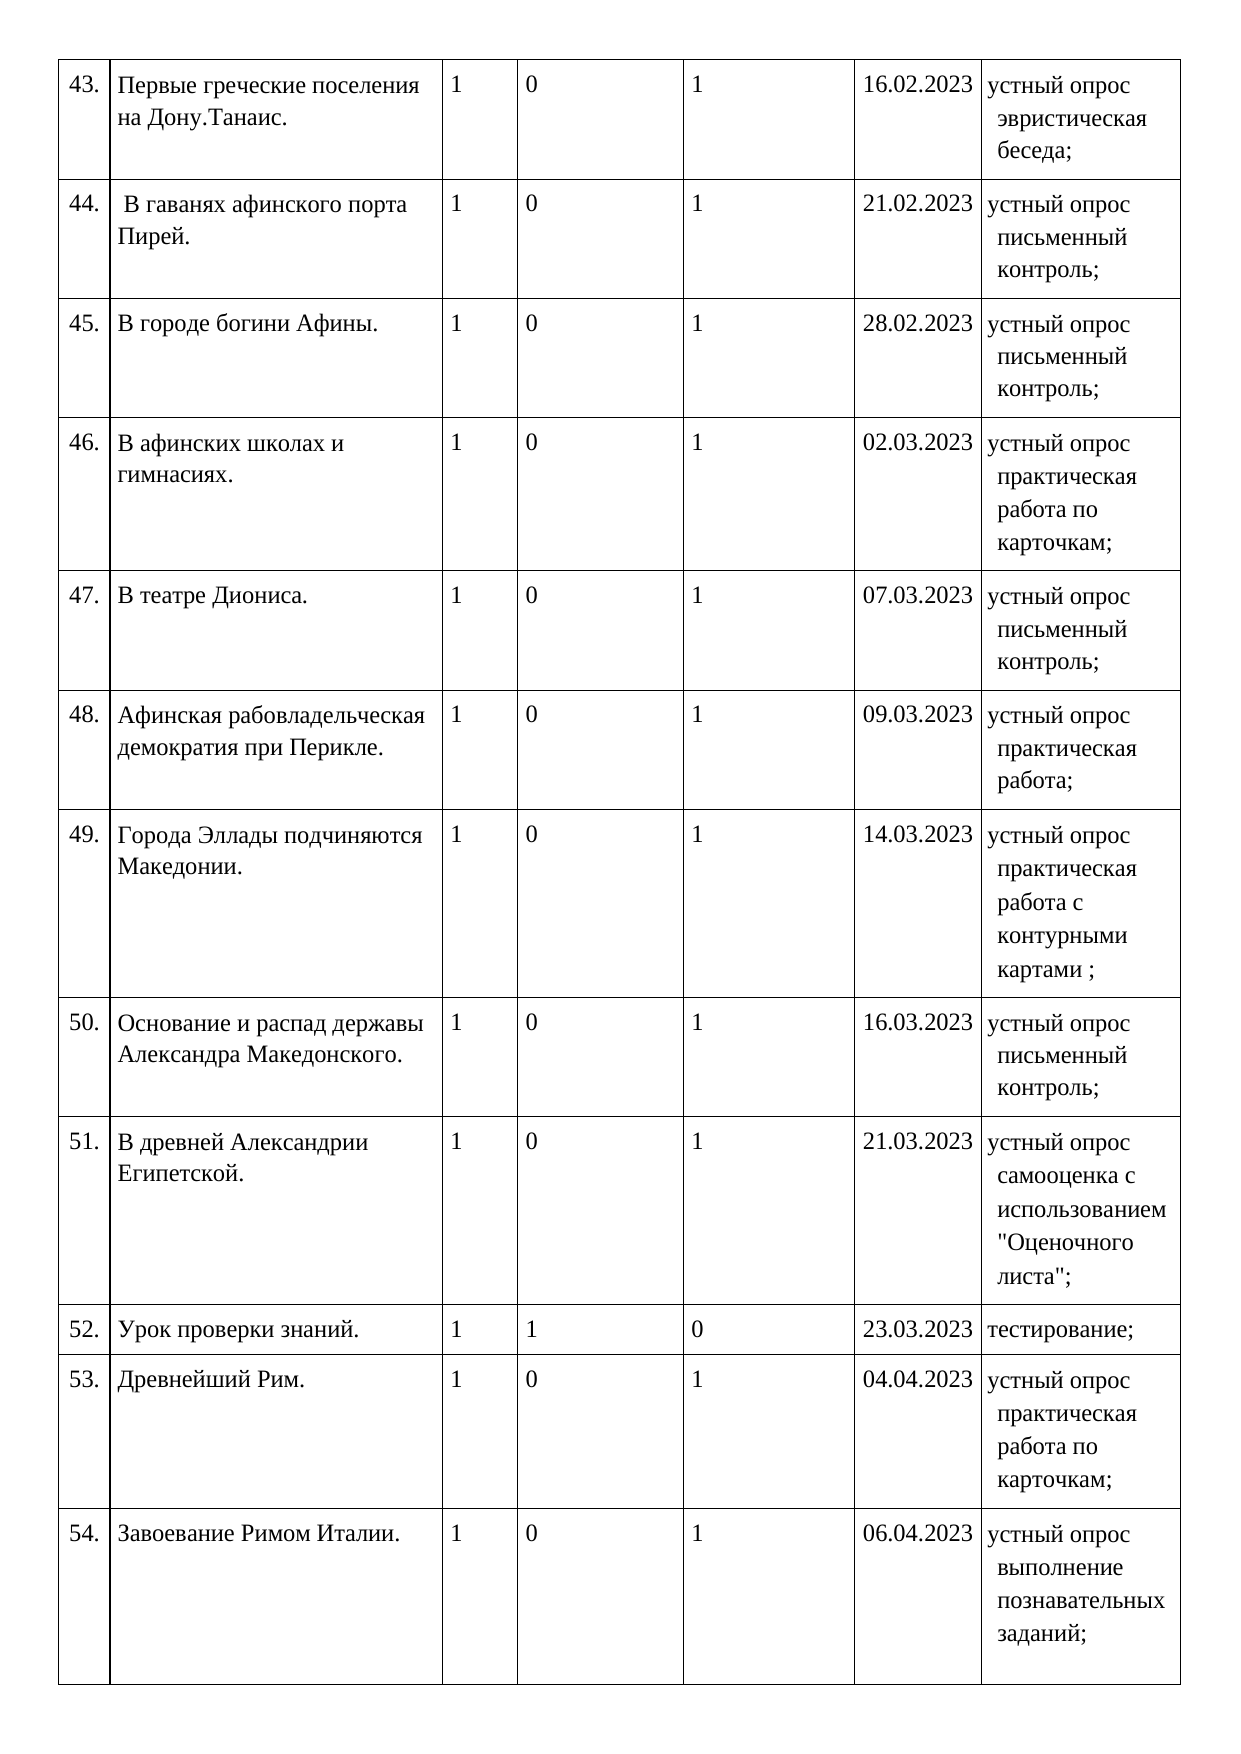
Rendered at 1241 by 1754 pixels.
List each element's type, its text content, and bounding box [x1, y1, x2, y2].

table_cell 0 [518, 418, 683, 570]
table_cell Древнейший Рим. [111, 1355, 442, 1508]
table_cell 49. [59, 810, 109, 997]
table_cell 1 [443, 571, 517, 689]
table_cell устный опрос письменный контроль; [982, 998, 1180, 1116]
table_cell устный опрос практическая работа по карточкам; [982, 418, 1180, 570]
table_cell 47. [59, 571, 109, 689]
table_cell 1 [684, 1355, 854, 1508]
table_cell устный опрос практическая работа по карточкам; [982, 1355, 1180, 1508]
table_cell 16.03.2023 [855, 998, 981, 1116]
table_cell устный опрос практическая работа с контурными картами ; [982, 810, 1180, 997]
table_cell 07.03.2023 [855, 571, 981, 689]
table_cell 0 [518, 180, 683, 298]
table_cell 1 [684, 180, 854, 298]
table_cell 54. [59, 1509, 109, 1684]
table_cell 1 [684, 418, 854, 570]
table_cell 0 [684, 1305, 854, 1354]
table_cell 1 [684, 691, 854, 809]
table_cell 1 [684, 1117, 854, 1304]
table_cell 1 [443, 1305, 517, 1354]
table_header 43. [59, 60, 109, 178]
table_cell 0 [518, 299, 683, 417]
table_cell 1 [443, 1117, 517, 1304]
table_cell 1 [443, 299, 517, 417]
table_cell 1 [443, 1355, 517, 1508]
table_cell тестирование; [982, 1305, 1180, 1354]
table_header 16.02.2023 [855, 60, 981, 178]
table_cell устный опрос письменный контроль; [982, 299, 1180, 417]
table_cell В афинских школах и гимнасиях. [111, 418, 442, 570]
table_cell устный опрос письменный контроль; [982, 180, 1180, 298]
table_cell 0 [518, 1509, 683, 1684]
table_header 1 [684, 60, 854, 178]
table_cell 21.02.2023 [855, 180, 981, 298]
table_cell 1 [443, 691, 517, 809]
table_cell 1 [684, 810, 854, 997]
table_cell Афинская рабовладельческая демократия при Перикле. [111, 691, 442, 809]
table_cell 44. [59, 180, 109, 298]
table_cell 0 [518, 691, 683, 809]
table_cell 53. [59, 1355, 109, 1508]
table_cell В гаванях афинского порта Пирей. [111, 180, 442, 298]
table_cell 0 [518, 810, 683, 997]
table_cell устный опрос самооценка с использованием "Оценочного листа"; [982, 1117, 1180, 1304]
table_cell Урок проверки знаний. [111, 1305, 442, 1354]
table_cell Основание и распад державы Александра Македонского. [111, 998, 442, 1116]
table_cell 1 [443, 418, 517, 570]
table_cell 1 [684, 998, 854, 1116]
table_cell 0 [518, 1117, 683, 1304]
table_cell устный опрос практическая работа; [982, 691, 1180, 809]
table_cell Города Эллады подчиняются Македонии. [111, 810, 442, 997]
table_cell 21.03.2023 [855, 1117, 981, 1304]
table_cell 28.02.2023 [855, 299, 981, 417]
table_cell 0 [518, 571, 683, 689]
table_cell 51. [59, 1117, 109, 1304]
table_cell 09.03.2023 [855, 691, 981, 809]
table_cell Завоевание Римом Италии. [111, 1509, 442, 1684]
table_cell устный опрос выполнение познавательных заданий; [982, 1509, 1180, 1684]
table_cell 14.03.2023 [855, 810, 981, 997]
table_header устный опрос эвристическая беседа; [982, 60, 1180, 178]
table_cell 50. [59, 998, 109, 1116]
table_cell 23.03.2023 [855, 1305, 981, 1354]
table_cell 0 [518, 998, 683, 1116]
table_cell 46. [59, 418, 109, 570]
table_cell 02.03.2023 [855, 418, 981, 570]
table_cell 1 [443, 998, 517, 1116]
table_cell В городе богини Афины. [111, 299, 442, 417]
table_cell устный опрос письменный контроль; [982, 571, 1180, 689]
table_cell 1 [684, 299, 854, 417]
table_cell 1 [443, 1509, 517, 1684]
table_cell 06.04.2023 [855, 1509, 981, 1684]
table_cell 48. [59, 691, 109, 809]
table_header Первые греческие поселения на Дону.Танаис. [111, 60, 442, 178]
table_cell В древней Александрии Египетской. [111, 1117, 442, 1304]
table_header 1 [443, 60, 517, 178]
table_cell 1 [684, 1509, 854, 1684]
table_header 0 [518, 60, 683, 178]
table_cell 1 [518, 1305, 683, 1354]
table_cell 52. [59, 1305, 109, 1354]
table_cell 0 [518, 1355, 683, 1508]
table_cell 45. [59, 299, 109, 417]
table_cell 1 [443, 810, 517, 997]
table_cell 1 [443, 180, 517, 298]
table_cell В театре Диониса. [111, 571, 442, 689]
table_cell 1 [684, 571, 854, 689]
table_cell 04.04.2023 [855, 1355, 981, 1508]
